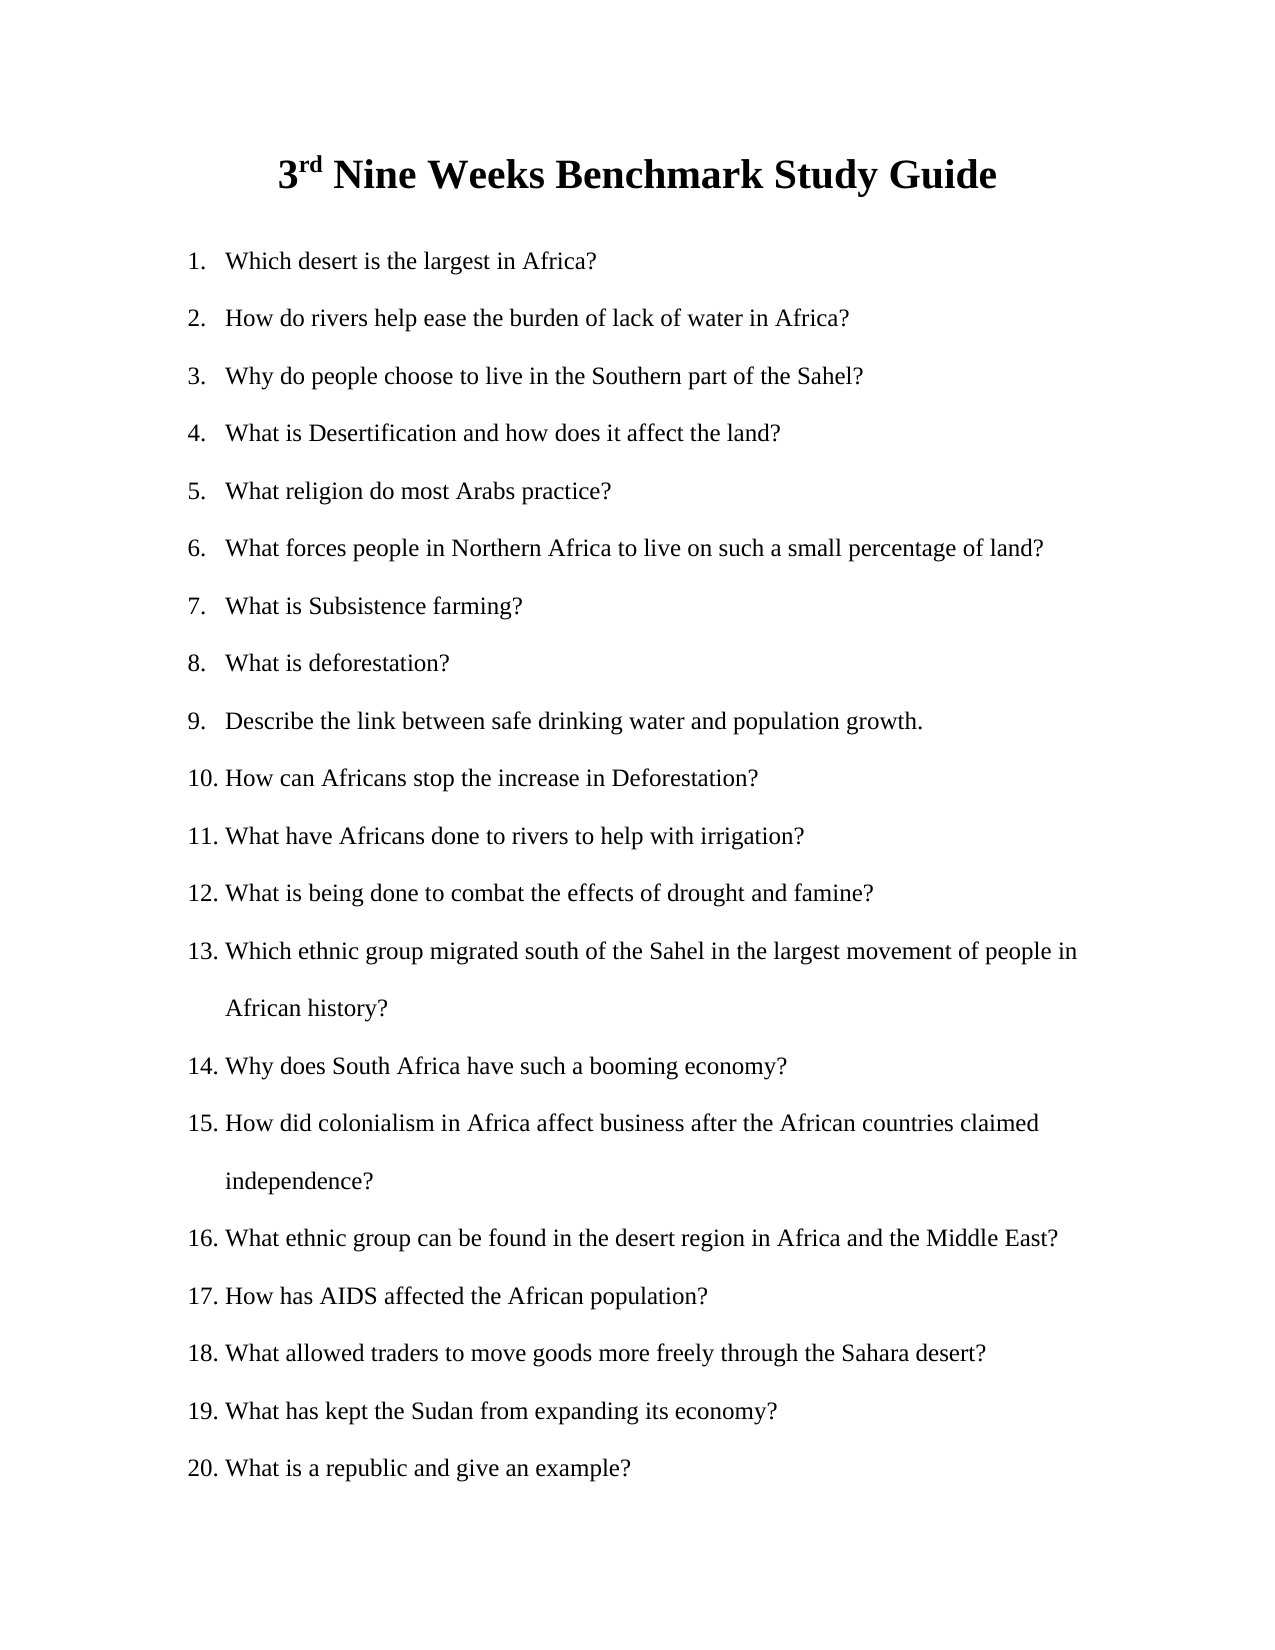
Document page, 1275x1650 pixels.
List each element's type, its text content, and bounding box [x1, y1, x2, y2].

list Which ethnic group migrated south of the in the largest movement of people in African history? [187, 936, 1125, 1022]
list What religion do most Arabs practice? [187, 476, 1125, 504]
list What ethnic group can be found in the desert region in Africa and the ? [187, 1223, 1125, 1252]
list What have Africans done to rivers to help with irrigation? [187, 821, 1125, 849]
list How did colonialism in affect business after the African countries claimed independence? [187, 1108, 1125, 1194]
list What is being done to combat the effects of drought and famine? [187, 878, 1125, 907]
text 3rd Nine Weeks Benchmark Study Guide [150, 150, 1125, 198]
list What forces people in to live on such a small percentage of land? [187, 533, 1125, 562]
list What is Desertification and how does it affect the land? [187, 418, 1125, 447]
list What is deforestation? [187, 648, 1125, 677]
list Describe the link between safe drinking water and population growth. [187, 706, 1125, 734]
list Why does have such a booming economy? [187, 1051, 1125, 1079]
list Which desert is the largest in Africa? [187, 246, 1125, 274]
list What is Subsistence farming? [187, 591, 1125, 619]
list Why do people choose to live in the Southern part of the ? [187, 361, 1125, 389]
list How can Africans stop the increase in Deforestation? [187, 763, 1125, 792]
list What has kept the from expanding its economy? [187, 1396, 1125, 1424]
list How has AIDS affected the African population? [187, 1281, 1125, 1309]
list What allowed traders to move goods more freely through the desert? [187, 1338, 1125, 1367]
list How do rivers help ease the burden of lack of water in ? [187, 303, 1125, 332]
list What is a republic and give an example? [187, 1453, 1125, 1482]
